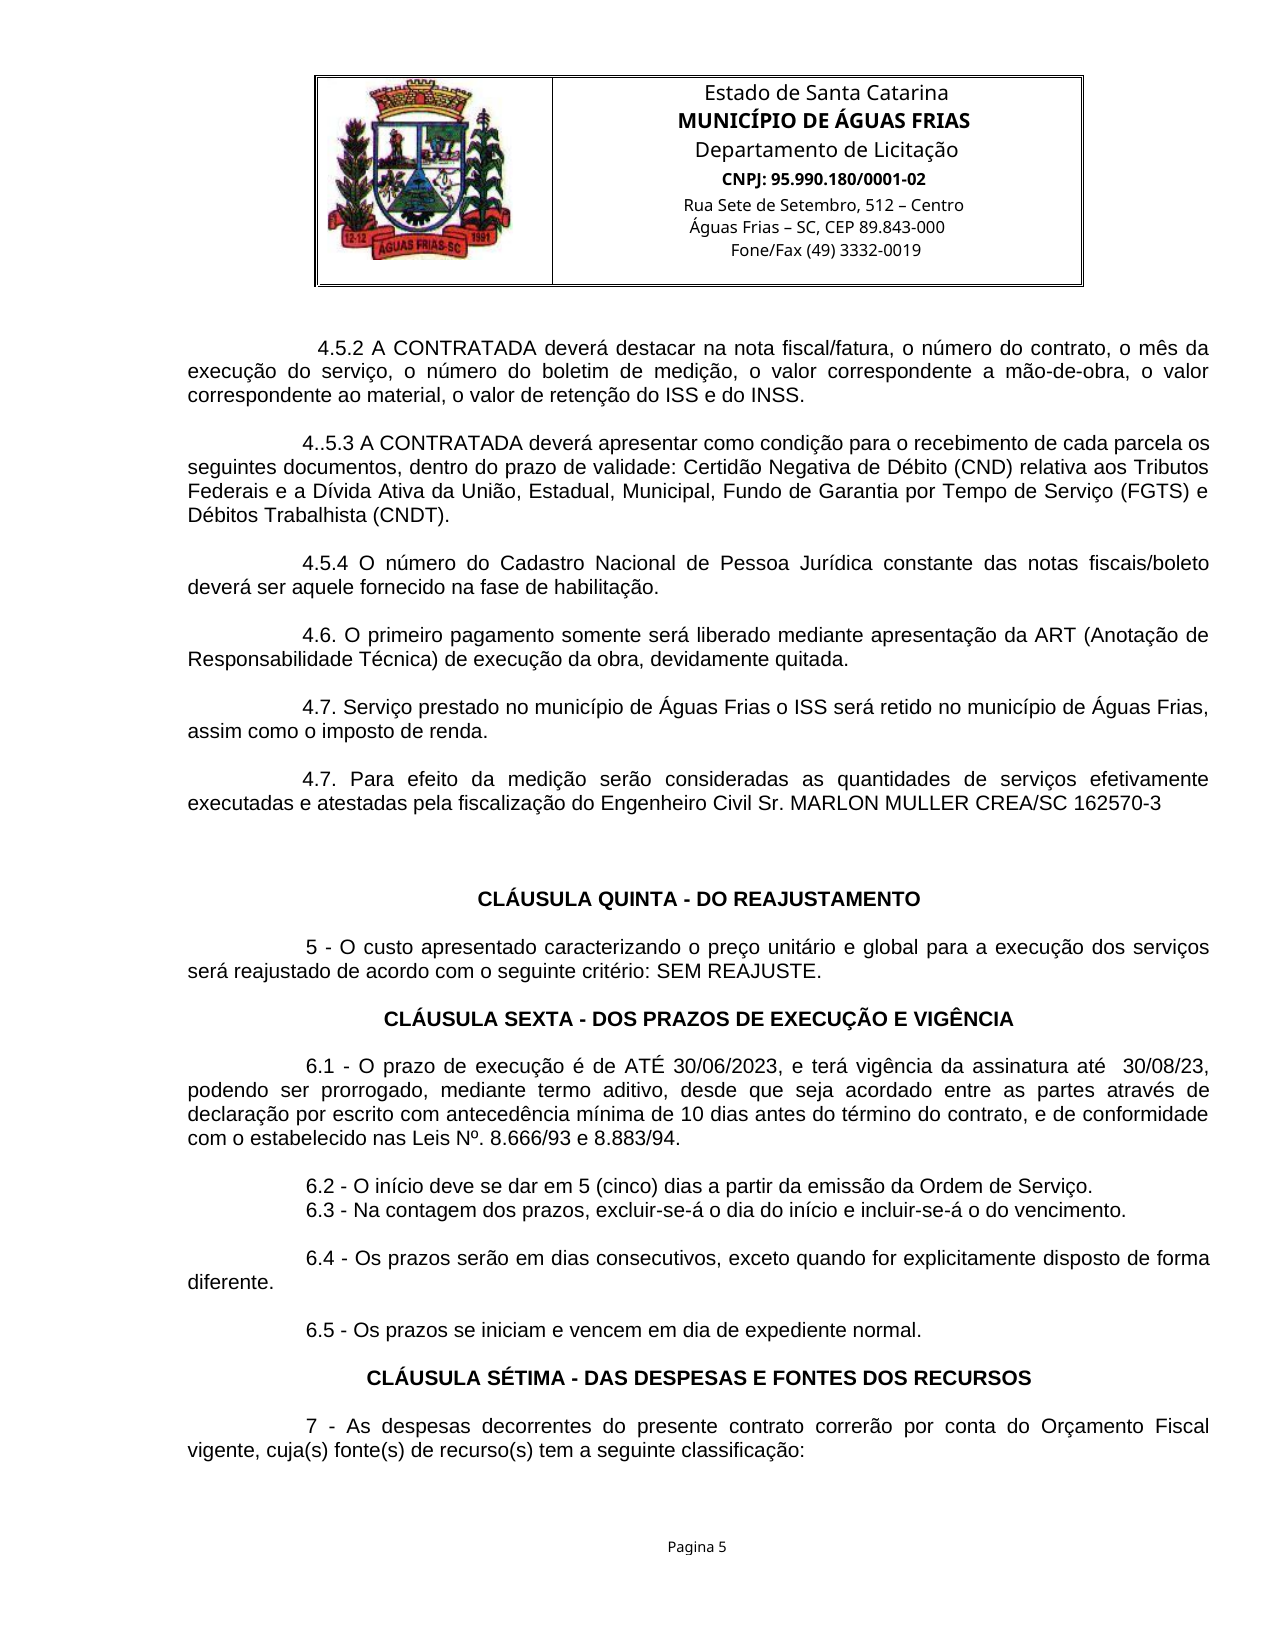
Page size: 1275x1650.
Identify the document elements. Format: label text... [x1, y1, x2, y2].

text 6.3 - Na contagem dos prazos, excluir-se-á o dia do início e incluir-se-á o do vencimento. [187, 1198, 1211, 1222]
text 7 - As despesas decorrentes do presente contrato correrão por conta do Orçamento Fiscal vigente, cuja(s) fonte(s) de recurso(s) tem a seguinte classificação: [187, 1414, 1211, 1462]
text 6.2 - O início deve se dar em 5 (cinco) dias a partir da emissão da Ordem de Serviço. [187, 1174, 1211, 1198]
picture [327, 78, 514, 260]
text CLÁUSULA SÉTIMA - DAS DESPESAS E FONTES DOS RECURSOS [187, 1366, 1211, 1390]
text 6.4 - Os prazos serão em dias consecutivos, exceto quando for explicitamente disposto de forma diferente. [187, 1246, 1211, 1294]
text CLÁUSULA QUINTA - DO REAJUSTAMENTO [187, 886, 1211, 910]
text 4.5.2 A CONTRATADA deverá destacar na nota fiscal/fatura, o número do contrato, o mês da execução do serviço, o número do boletim de medição, o valor correspondente a mão-de-obra, o valor correspondente ao material, o valor de retenção do ISS e do INSS. [187, 335, 1211, 407]
text 4..5.3 A CONTRATADA deverá apresentar como condição para o recebimento de cada parcela os seguintes documentos, dentro do prazo de validade: Certidão Negativa de Débito (CND) relativa aos Tributos Federais e a Dívida Ativa da União, Estadual, Municipal, Fundo de Garantia por Tempo de Serviço (FGTS) e Débitos Trabalhista (CNDT). [187, 431, 1211, 527]
text CLÁUSULA SEXTA - DOS PRAZOS DE EXECUÇÃO E VIGÊNCIA [187, 1006, 1211, 1030]
text 4.7. Para efeito da medição serão consideradas as quantidades de serviços efetivamente executadas e atestadas pela fiscalização do Engenheiro Civil Sr. MARLON MULLER CREA/SC 162570-3 [187, 767, 1211, 814]
text 4.5.4 O número do Cadastro Nacional de Pessoa Jurídica constante das notas fiscais/boleto deverá ser aquele fornecido na fase de habilitação. [187, 551, 1211, 599]
text 6.1 - O prazo de execução é de ATÉ 30/06/2023, e terá vigência da assinatura até 30/08/23, podendo ser prorrogado, mediante termo aditivo, desde que seja acordado entre as partes através de declaração por escrito com antecedência mínima de 10 dias antes do término do contrato, e de conformidade com o estabelecido nas Leis Nº. 8.666/93 e 8.883/94. [187, 1054, 1211, 1150]
text 4.7. Serviço prestado no município de Águas Frias o ISS será retido no município de Águas Frias, assim como o imposto de renda. [187, 695, 1211, 743]
text 5 - O custo apresentado caracterizando o preço unitário e global para a execução dos serviços será reajustado de acordo com o seguinte critério: SEM REAJUSTE. [187, 934, 1211, 982]
text 4.6. O primeiro pagamento somente será liberado mediante apresentação da ART (Anotação de Responsabilidade Técnica) de execução da obra, devidamente quitada. [187, 623, 1211, 671]
text 6.5 - Os prazos se iniciam e vencem em dia de expediente normal. [187, 1318, 1211, 1342]
